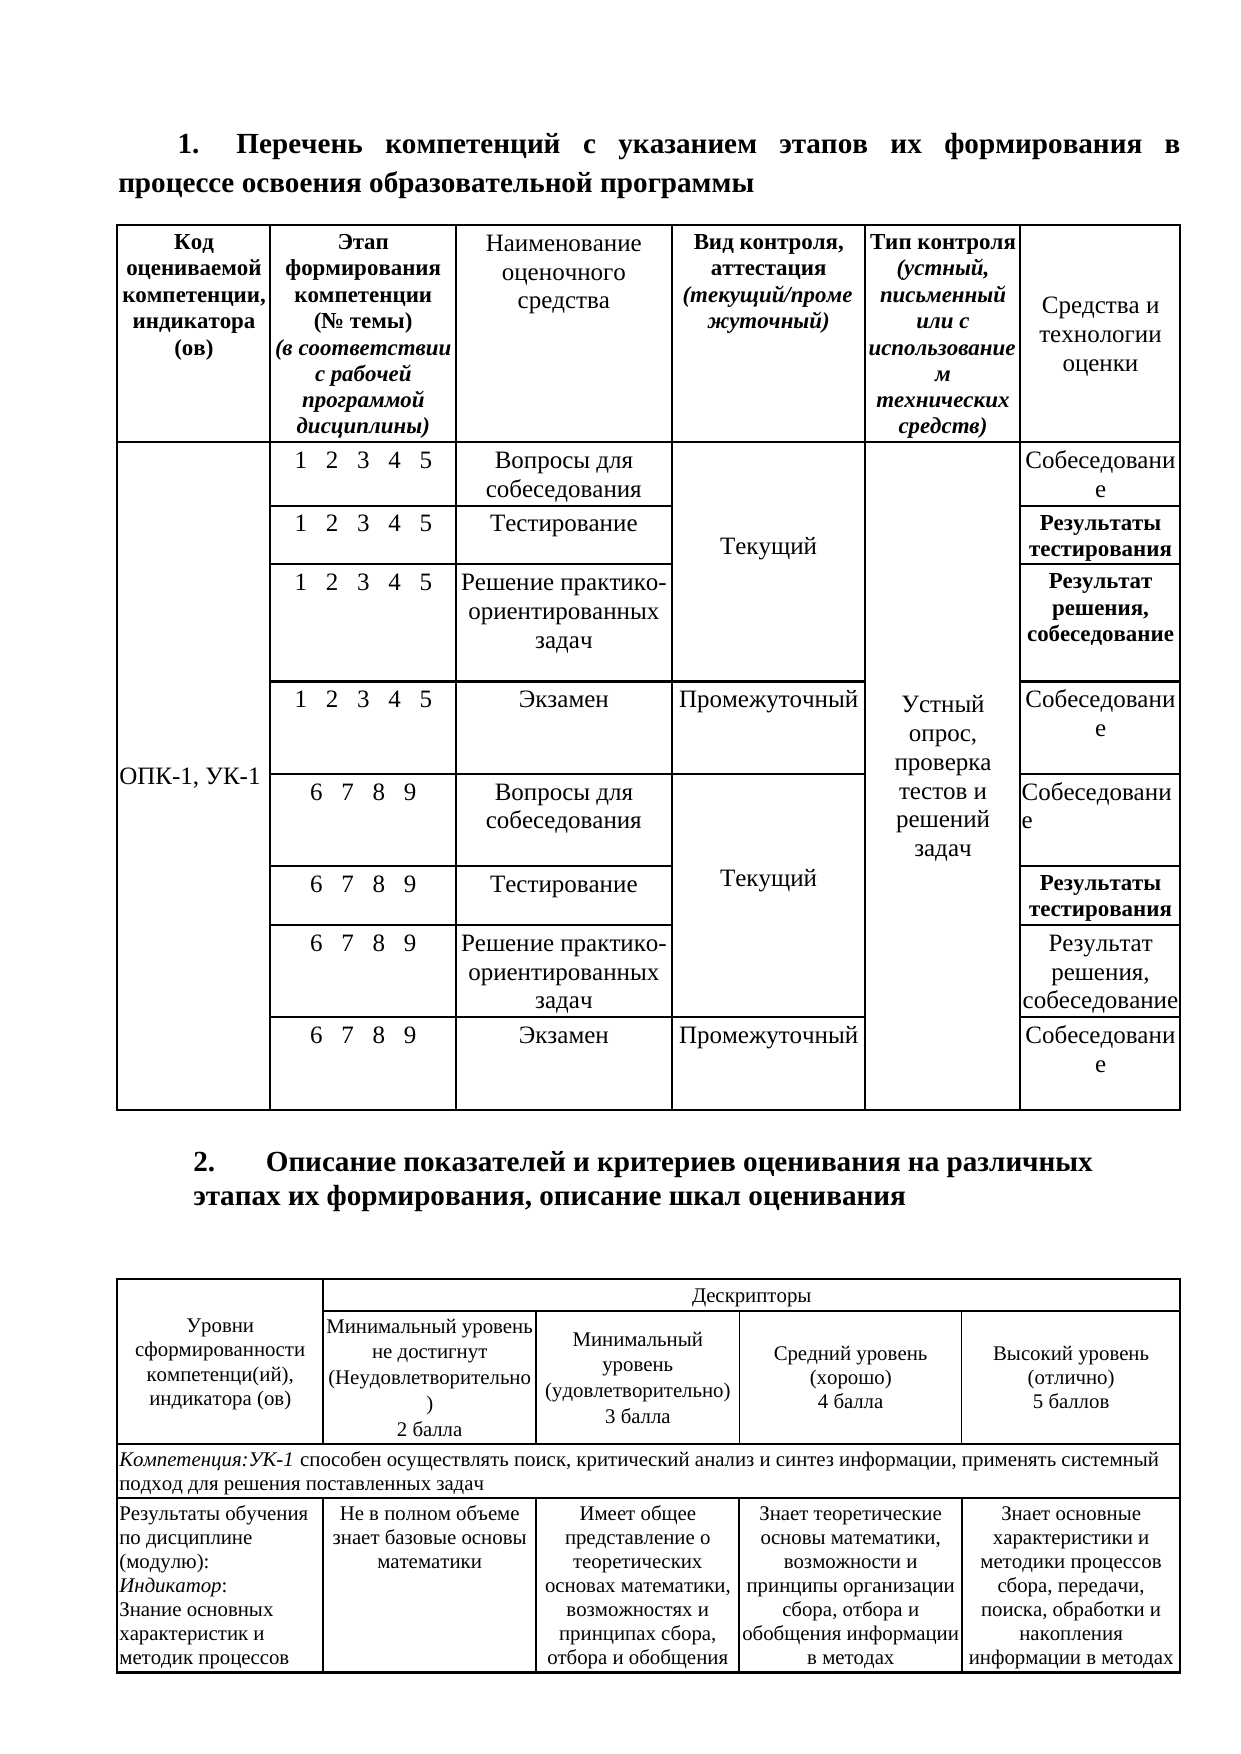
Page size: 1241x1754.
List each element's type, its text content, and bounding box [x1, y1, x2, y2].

table_cell 6 7 8 9 [271, 1018, 455, 1108]
table_cell Результат решения, собеседование [1021, 926, 1179, 1016]
table_cell Экзамен [457, 683, 671, 773]
table_cell Вопросы для собеседования [457, 775, 671, 865]
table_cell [740, 1499, 961, 1671]
table_cell Средний уровень (хорошо) 4 балла [740, 1312, 961, 1443]
table_header Наименование оценочного средства [457, 226, 671, 441]
table_header Тип контроля (устный, письменный или с использованием технических средств) [866, 226, 1019, 441]
table_cell Промежуточный [673, 683, 864, 773]
table_cell Тестирование [457, 867, 671, 924]
table_cell Высокий уровень (отлично) 5 баллов [962, 1312, 1179, 1443]
table_cell Решение практико-ориентированных задач [457, 565, 671, 680]
table_cell Минимальный уровень (удовлетворительно) 3 балла [537, 1312, 739, 1443]
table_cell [118, 1499, 322, 1671]
table_cell Промежуточный [673, 1018, 864, 1108]
table_cell 1 2 3 4 5 [271, 507, 455, 563]
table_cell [537, 1499, 738, 1671]
table_cell Вопросы для собеседования [457, 443, 671, 504]
table_cell Текущий [673, 443, 864, 680]
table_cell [324, 1499, 535, 1671]
table_header Средства и технологии оценки [1021, 226, 1179, 441]
table_cell 6 7 8 9 [271, 867, 455, 924]
table_cell 6 7 8 9 [271, 926, 455, 1016]
table_cell 1 2 3 4 5 [271, 683, 455, 773]
table_header Уровни сформированности компетенци(ий), индикатора (ов) [118, 1280, 322, 1443]
table_cell Результат решения, собеседование [1021, 565, 1179, 680]
table_cell Устный опрос, проверка тестов и решений задач [866, 443, 1019, 1108]
table_cell Экзамен [457, 1018, 671, 1108]
table_header Код оцениваемой компетенции, индикатора (ов) [118, 226, 269, 441]
table_header Этап формирования компетенции (№ темы) (в соответствии с рабочей программой дисциплины) [271, 226, 455, 441]
table_cell Собеседование [1021, 443, 1179, 504]
table_cell Собеседование [1021, 775, 1179, 865]
table_cell 1 2 3 4 5 [271, 565, 455, 680]
table_cell Результаты тестирования [1021, 507, 1179, 563]
table_cell Результаты тестирования [1021, 867, 1179, 924]
table_cell 1 2 3 4 5 [271, 443, 455, 504]
table_cell Минимальный уровень не достигнут (Неудовлетворительно) 2 балла [324, 1312, 535, 1443]
list 2. Описание показателей и критериев оценивания на различных этапах их формирования, описание шкал оценивания [193, 1144, 1181, 1211]
table_cell Решение практико-ориентированных задач [457, 926, 671, 1016]
table_cell Тестирование [457, 507, 671, 563]
list Перечень компетенций с указанием этапов их формирования в процессе освоения образовательной программы [118, 126, 1181, 198]
table_cell ОПК-1, УК-1 [118, 443, 269, 1108]
table_cell 6 7 8 9 [271, 775, 455, 865]
table_header Вид контроля, аттестация (текущий/промежуточный) [673, 226, 864, 441]
table_cell Собеседование [1021, 1018, 1179, 1108]
table_cell Собеседование [1021, 683, 1179, 773]
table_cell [963, 1499, 1179, 1671]
table_header Дескрипторы [324, 1280, 1179, 1310]
table_cell Компетенция:УК-1 способен осуществлять поиск, критический анализ и синтез информации, применять системный подход для решения поставленных задач [118, 1445, 1179, 1497]
table_cell Текущий [673, 775, 864, 1016]
